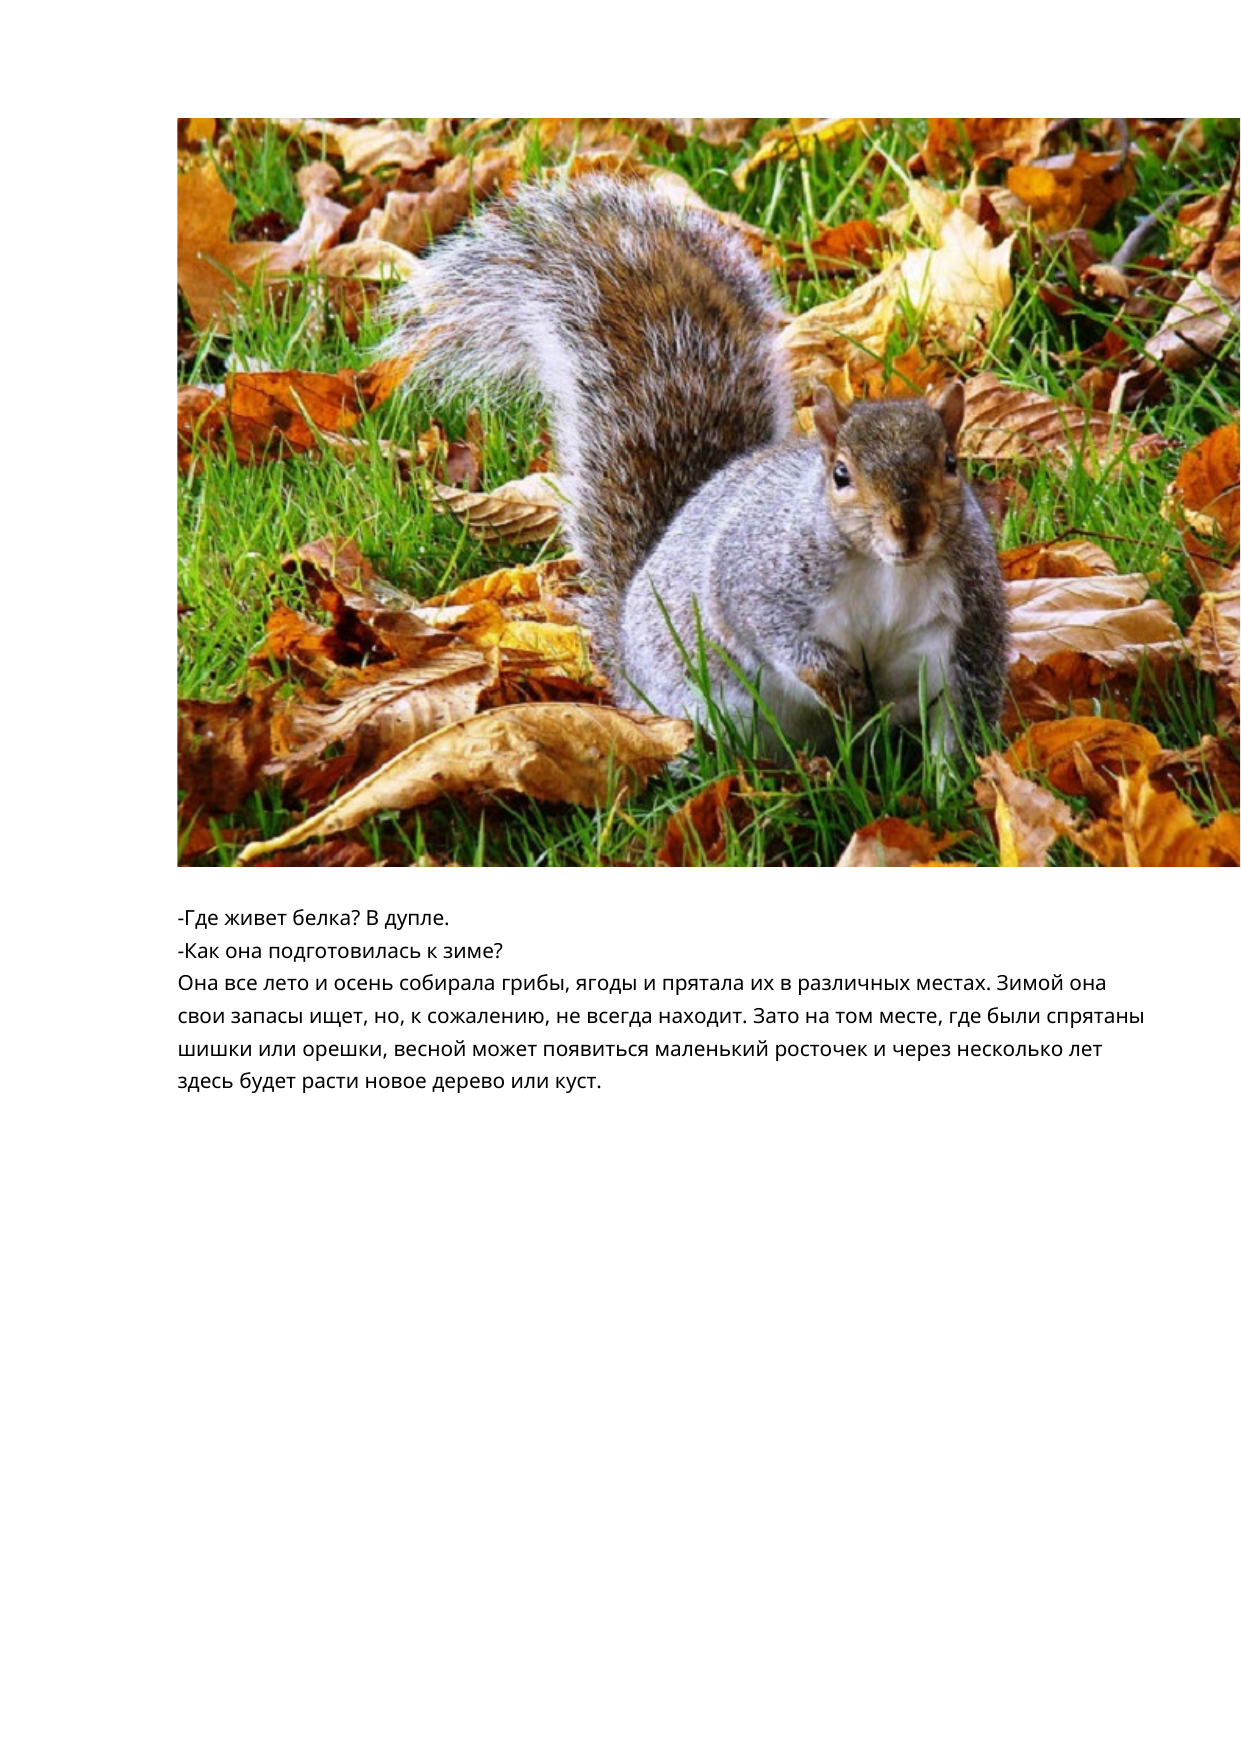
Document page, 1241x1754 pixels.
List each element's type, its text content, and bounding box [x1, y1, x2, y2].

picture [177, 118, 1241, 867]
text КАК ДИКИЕ ЖИВОТНЫЕ ГОТОВЯТСЯ К ЗИМЕ. Дети должны знать: - названия диких животных наших лесов: медведь, волк, лось, кабан, барсук, бобер, лиса, заяц, белка, еж, рысь; - что дикие животные сами добывают себе еду, сами строят себе жилище; - как называется жилище медведя (берлога), волка (логово), лисы (нора), белки (дупло); - кто ещё из зверей живёт в норках (зайцы, кроты, мыши, суслики, хомяки); - кто из зверей меняет цвет шубки (заяц, белка), рога (лось, олень); - различать названия частей тела животных и людей. Расширение словарного запаса детей: Существительные: медведь, волк, лиса, заяц, ёжик, лось, олень, кабан, барсук, рысь, белка, берлога, логово, нора, дупло, шерсть, шкура, хищники; Прилагательные: лохматый, косматый, пушистый, сильный, хитрый, колючий, быстрый, ловкий, бурый, зубастый, неуклюжий, косолапый, пугливый, длинноухий; Глаголы: охотится, крадется, воет, пугается, скачет, переваливается, хитрит, выслеживает, запасает, рыть, зимовать, залегает, впадает (в спячку). Беседа "Как дикие звери к зиме готовятся." Скоро наступит зима. У животных леса самая тяжелая пора. Они готовятся встретить зиму. Некоторые животные будут всю зиму мирно спать в своих домиках. Кто это? Медведь и ежик. Три месяца – это очень долгий срок, поэтому сейчас эти животные должны как следует есть, накопить много жира, чтобы не замерзнуть и не проголодаться до весны. Они утепляют свои домики. - Где спрячется ежик? В норе. - Где будет спать медведь? В берлоге. Но есть животные, у которых домика нет и они всю зиму будут бегать по лесу, искать себе пропитание. Заяц меняет шубу летнюю на зимнюю. Она не только теплее, но и другого цвета. - Какого? - Почему белого? - От кого спасают зайца его длинные ноги и белая шубка? От лисы и волка. Это хищные звери. Если поймают зайца, тому не поздоровится. У лисицы есть дом – нора, там она может спрятаться от зимней стужи, а у волка – волчье логово. - А нужно ли менять лисе и волку свои шубки на новые, зимние? Конечно, нужно. Ведь летом и мы с вами носим одежду легкую, чтобы было не жарко, а зимой надеваем более теплую, вот и животные также должны переодеться. Это не значит, что они снимают свои шкурки и надевают новые, просто у них отрастает другой, более теплый мех. Такой период в жизни животных, называется линькой. Еще один маленький пушистый житель леса, который меняет цвет своей шубки к зиме. Белка все лето была рыженькая, а к зиме становится серенькой. -Где живет белка? В дупле. -Как она подготовилась к зиме? Она все лето и осень собирала грибы, ягоды и прятала их в различных местах. Зимой она свои запасы ищет, но, к сожалению, не всегда находит. Зато на том месте, где были спрятаны шишки или орешки, весной может появиться маленький росточек и через несколько лет здесь будет расти новое дерево или куст. - А вот этот красавец лесной носит на своей голове красивое украшение. - Кто это? Лось. - Чем питается лось? Растениями. -А много ли растений зимой можно найти в лесу? В лесу много деревьев и кустарников. Вот их кору и ест этот большой зверь. Много ли ему надо для пропитания? Много. Поэтому лесничие и подкармливают этих красивых животных, чтобы они могли перезимовать. Лесничий – человек, который следит за сохранностью леса. Дидактическое упражнение "Один-много" (образование множественного числа существительных): Лиса – лис. Ёж – ежей. Белка – белок. Заяц – зайцев. Волк – волков. Лось – лосей. Кабан – кабанов. [177, 867, 1152, 1127]
